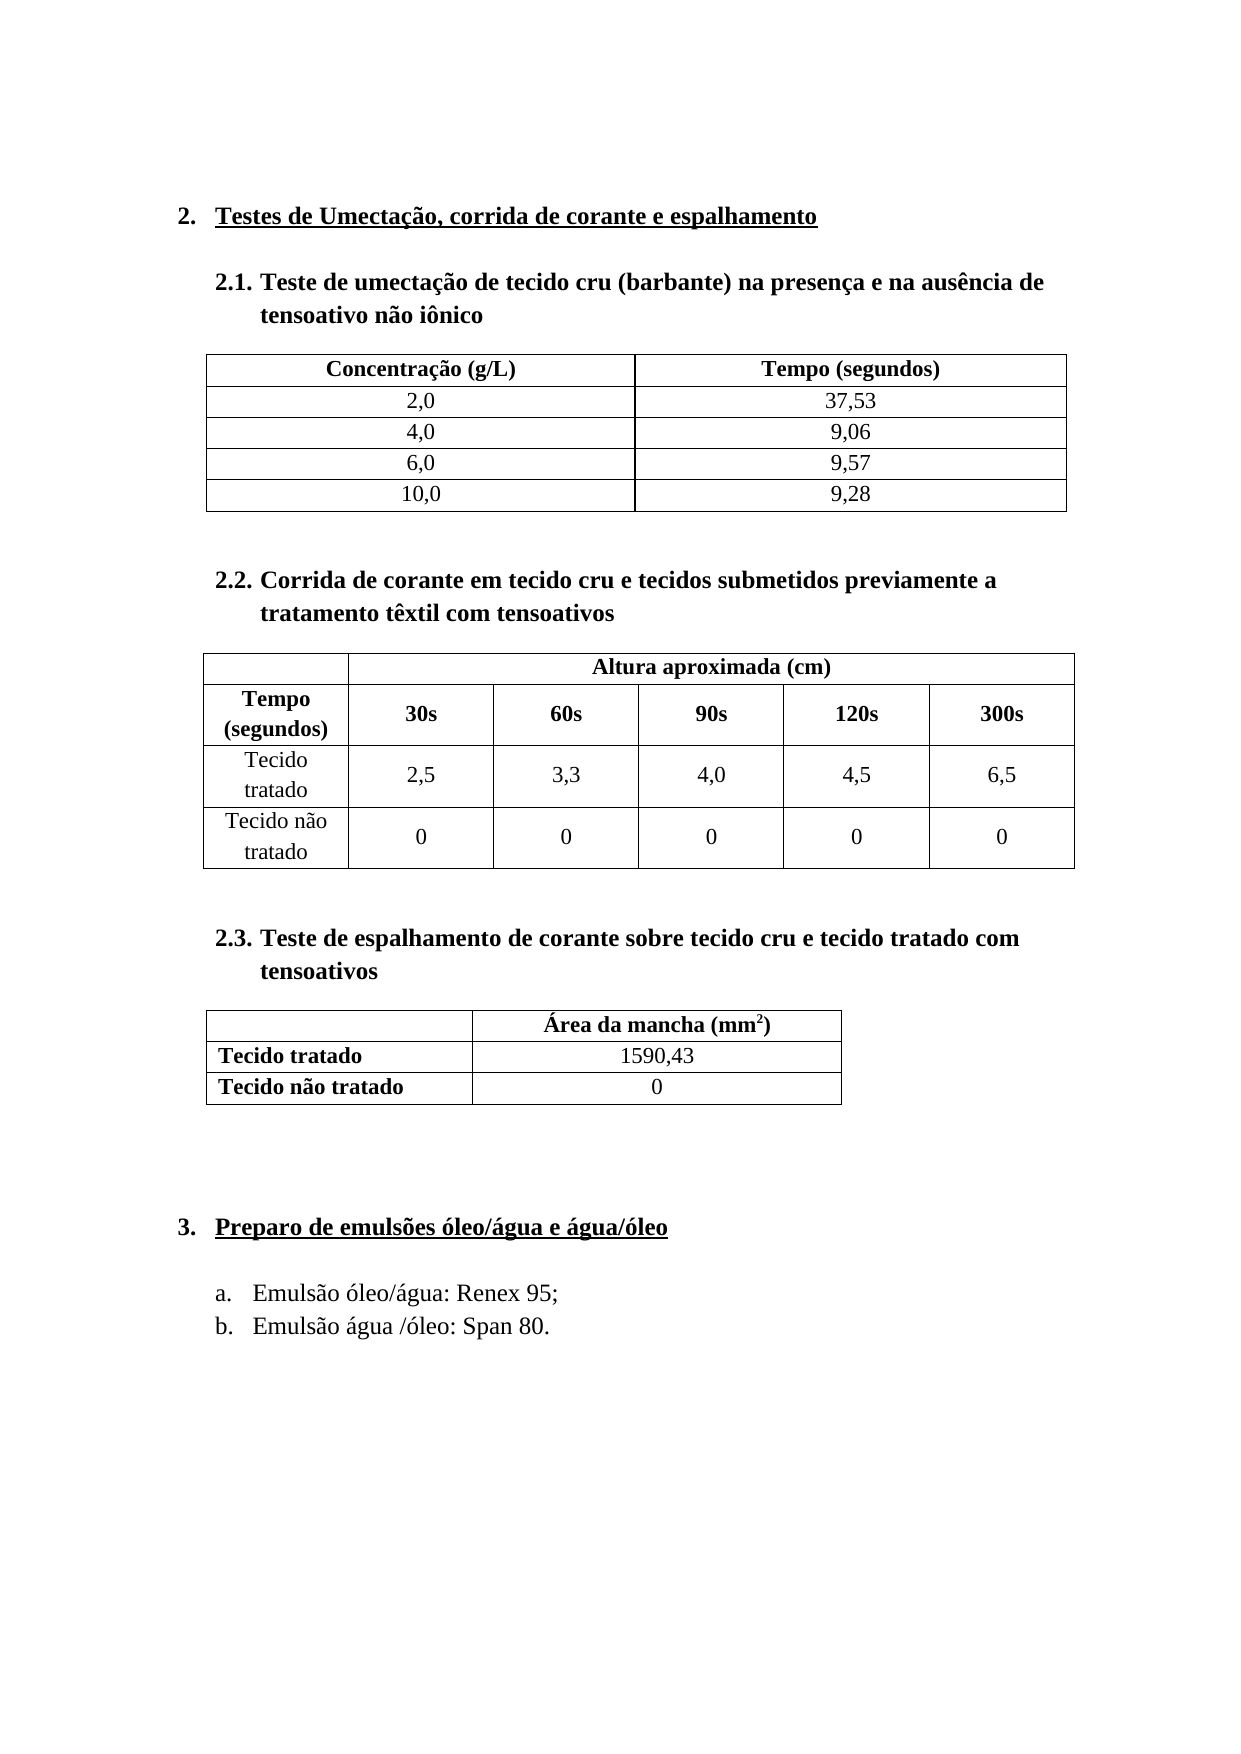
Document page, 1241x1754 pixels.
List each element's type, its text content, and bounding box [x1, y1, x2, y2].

table_header Tempo (segundos) [636, 355, 1066, 386]
list Teste de espalhamento de corante sobre tecido cru e tecido tratado com tensoativos [215, 923, 1063, 985]
list Testes de Umectação, corrida de corante e espalhamento [177, 201, 1063, 230]
table_cell 4,0 [207, 418, 634, 448]
table_cell 37,53 [636, 387, 1066, 417]
table_cell 30s [349, 685, 493, 745]
table_cell 0 [494, 808, 638, 868]
table_cell 1590,43 [473, 1042, 841, 1072]
list Corrida de corante em tecido cru e tecidos submetidos previamente a tratamento têxtil com tensoativos [215, 566, 1063, 627]
table_cell 0 [930, 808, 1074, 868]
table_cell 0 [639, 808, 783, 868]
table_header Concentração (g/L) [207, 355, 634, 386]
table_header [204, 654, 348, 684]
table_cell 4,5 [784, 746, 929, 807]
table_cell 0 [784, 808, 929, 868]
table_cell 300s [930, 685, 1074, 745]
table_cell Tecido não tratado [204, 808, 348, 868]
table_cell 0 [473, 1073, 841, 1103]
table_cell 9,28 [636, 480, 1066, 511]
table_cell 9,57 [636, 449, 1066, 479]
table_header Área da mancha (mm2) [473, 1011, 841, 1041]
list Emulsão água /óleo: Span 80. [215, 1311, 1063, 1340]
table_cell 4,0 [639, 746, 783, 807]
table_cell Tecido tratado [204, 746, 348, 807]
table_cell 2,0 [207, 387, 634, 417]
table_cell Tecido tratado [207, 1042, 472, 1072]
table_cell 0 [349, 808, 493, 868]
table_cell Tempo (segundos) [204, 685, 348, 745]
table_cell Tecido não tratado [207, 1073, 472, 1103]
table_cell 9,06 [636, 418, 1066, 448]
table_cell 10,0 [207, 480, 634, 511]
table_header [207, 1011, 472, 1041]
list Emulsão óleo/água: Renex 95; [215, 1278, 1063, 1307]
table_cell 120s [784, 685, 929, 745]
table_cell 90s [639, 685, 783, 745]
list Teste de umectação de tecido cru (barbante) na presença e na ausência de tensoativo não iônico [215, 267, 1063, 329]
table_cell 2,5 [349, 746, 493, 807]
table_header Altura aproximada (cm) [349, 654, 1074, 684]
table_cell 6,5 [930, 746, 1074, 807]
list Preparo de emulsões óleo/água e água/óleo [177, 1212, 1063, 1241]
table_cell 3,3 [494, 746, 638, 807]
table_cell 60s [494, 685, 638, 745]
table_cell 6,0 [207, 449, 634, 479]
